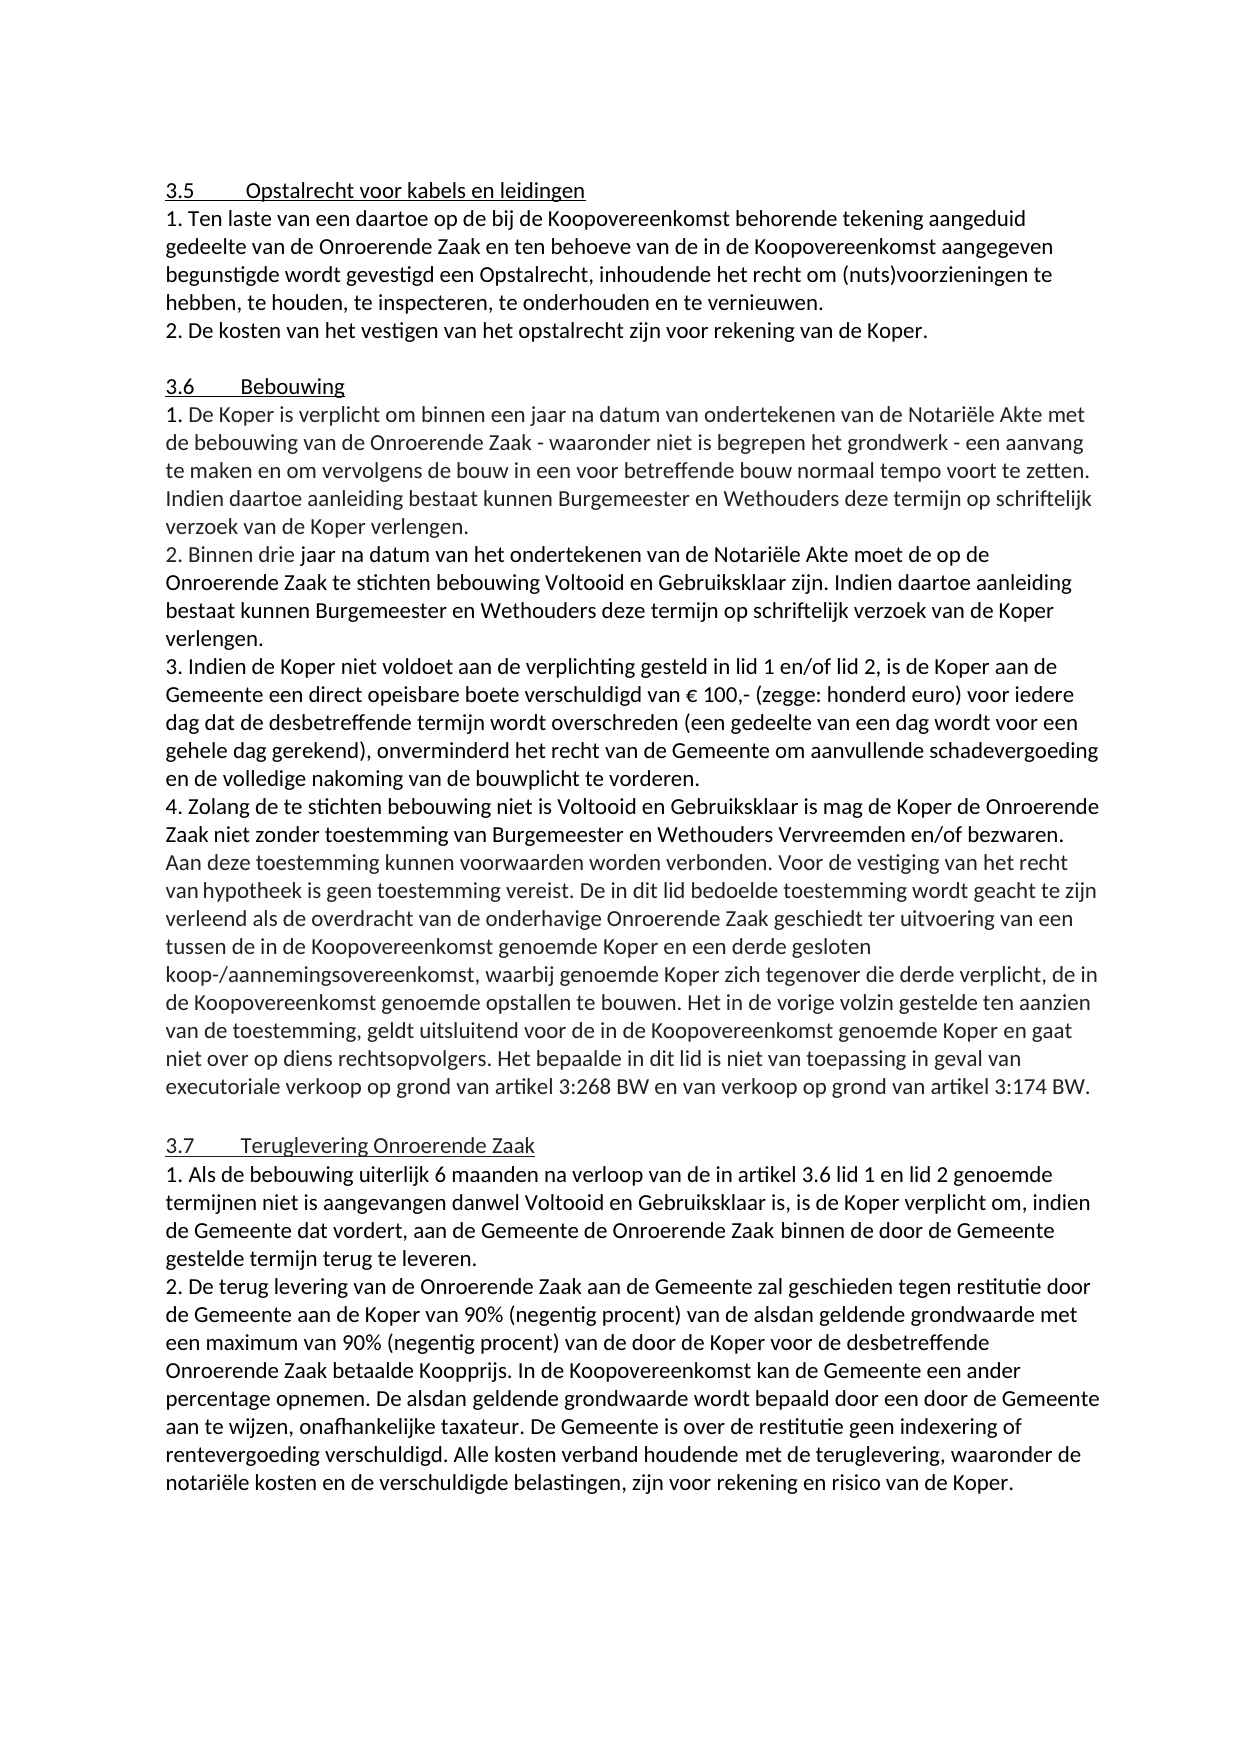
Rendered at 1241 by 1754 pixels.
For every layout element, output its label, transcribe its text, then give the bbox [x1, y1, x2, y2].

text 1. De Koper is verplicht om binnen een jaar na datum van ondertekenen van de Notariële Akte met de bebouwing van de Onroerende Zaak - waaronder niet is begrepen het grondwerk - een aanvang te maken en om vervolgens de bouw in een voor betreffende bouw normaal tempo voort te zetten. Indien daartoe aanleiding bestaat kunnen Burgemeester en Wethouders deze termijn op schriftelijk verzoek van de Koper verlengen. 2. Binnen drie jaar na datum van het ondertekenen van de Notariële Akte moet de op de Onroerende Zaak te stichten bebouwing Voltooid en Gebruiksklaar zijn. Indien daartoe aanleiding bestaat kunnen Burgemeester en Wethouders deze termijn op schriftelijk verzoek van de Koper verlengen. [165, 400, 1104, 652]
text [165, 1272, 1104, 1496]
text 1. Als de bebouwing uiterlijk 6 maanden na verloop van de in artikel 3.6 lid 1 en lid 2 genoemde termijnen niet is aangevangen danwel Voltooid en Gebruiksklaar is, is de Koper verplicht om, indien de Gemeente dat vordert, aan de Gemeente de Onroerende Zaak binnen de door de Gemeente gestelde termijn terug te leveren. [165, 1160, 1104, 1272]
text 3.6 Bebouwing [165, 372, 1104, 400]
text 3. Indien de Koper niet voldoet aan de verplichting gesteld in lid 1 en/of lid 2, is de Koper aan de Gemeente een direct opeisbare boete verschuldigd van € 100,- (zegge: honderd euro) voor iedere dag dat de desbetreffende termijn wordt overschreden (een gedeelte van een dag wordt voor een gehele dag gerekend), onverminderd het recht van de Gemeente om aanvullende schadevergoeding en de volledige nakoming van de bouwplicht te vorderen. 4. Zolang de te stichten bebouwing niet is Voltooid en Gebruiksklaar is mag de Koper de Onroerende Zaak niet zonder toestemming van Burgemeester en Wethouders Vervreemden en/of bezwaren. Aan deze toestemming kunnen voorwaarden worden verbonden. Voor de vestiging van het recht van hypotheek is geen toestemming vereist. De in dit lid bedoelde toestemming wordt geacht te zijn verleend als de overdracht van de onderhavige Onroerende Zaak geschiedt ter uitvoering van een tussen de in de Koopovereenkomst genoemde Koper en een derde gesloten koop-/aannemingsovereenkomst, waarbij genoemde Koper zich tegenover die derde verplicht, de in de Koopovereenkomst genoemde opstallen te bouwen. Het in de vorige volzin gestelde ten aanzien van de toestemming, geldt uitsluitend voor de in de Koopovereenkomst genoemde Koper en gaat niet over op diens rechtsopvolgers. Het bepaalde in dit lid is niet van toepassing in geval van executoriale verkoop op grond van artikel 3:268 BW en van verkoop op grond van artikel 3:174 BW. [165, 652, 1104, 1100]
text 3.5 Opstalrecht voor kabels en leidingen [165, 176, 1104, 204]
text 2. De kosten van het vestigen van het opstalrecht zijn voor rekening van de Koper. [165, 316, 1104, 344]
text 1. Ten laste van een daartoe op de bij de Koopovereenkomst behorende tekening aangeduid gedeelte van de Onroerende Zaak en ten behoeve van de in de Koopovereenkomst aangegeven begunstigde wordt gevestigd een Opstalrecht, inhoudende het recht om (nuts)voorzieningen te hebben, te houden, te inspecteren, te onderhouden en te vernieuwen. [165, 204, 1104, 316]
text 3.7 Teruglevering Onroerende Zaak [165, 1132, 1104, 1160]
